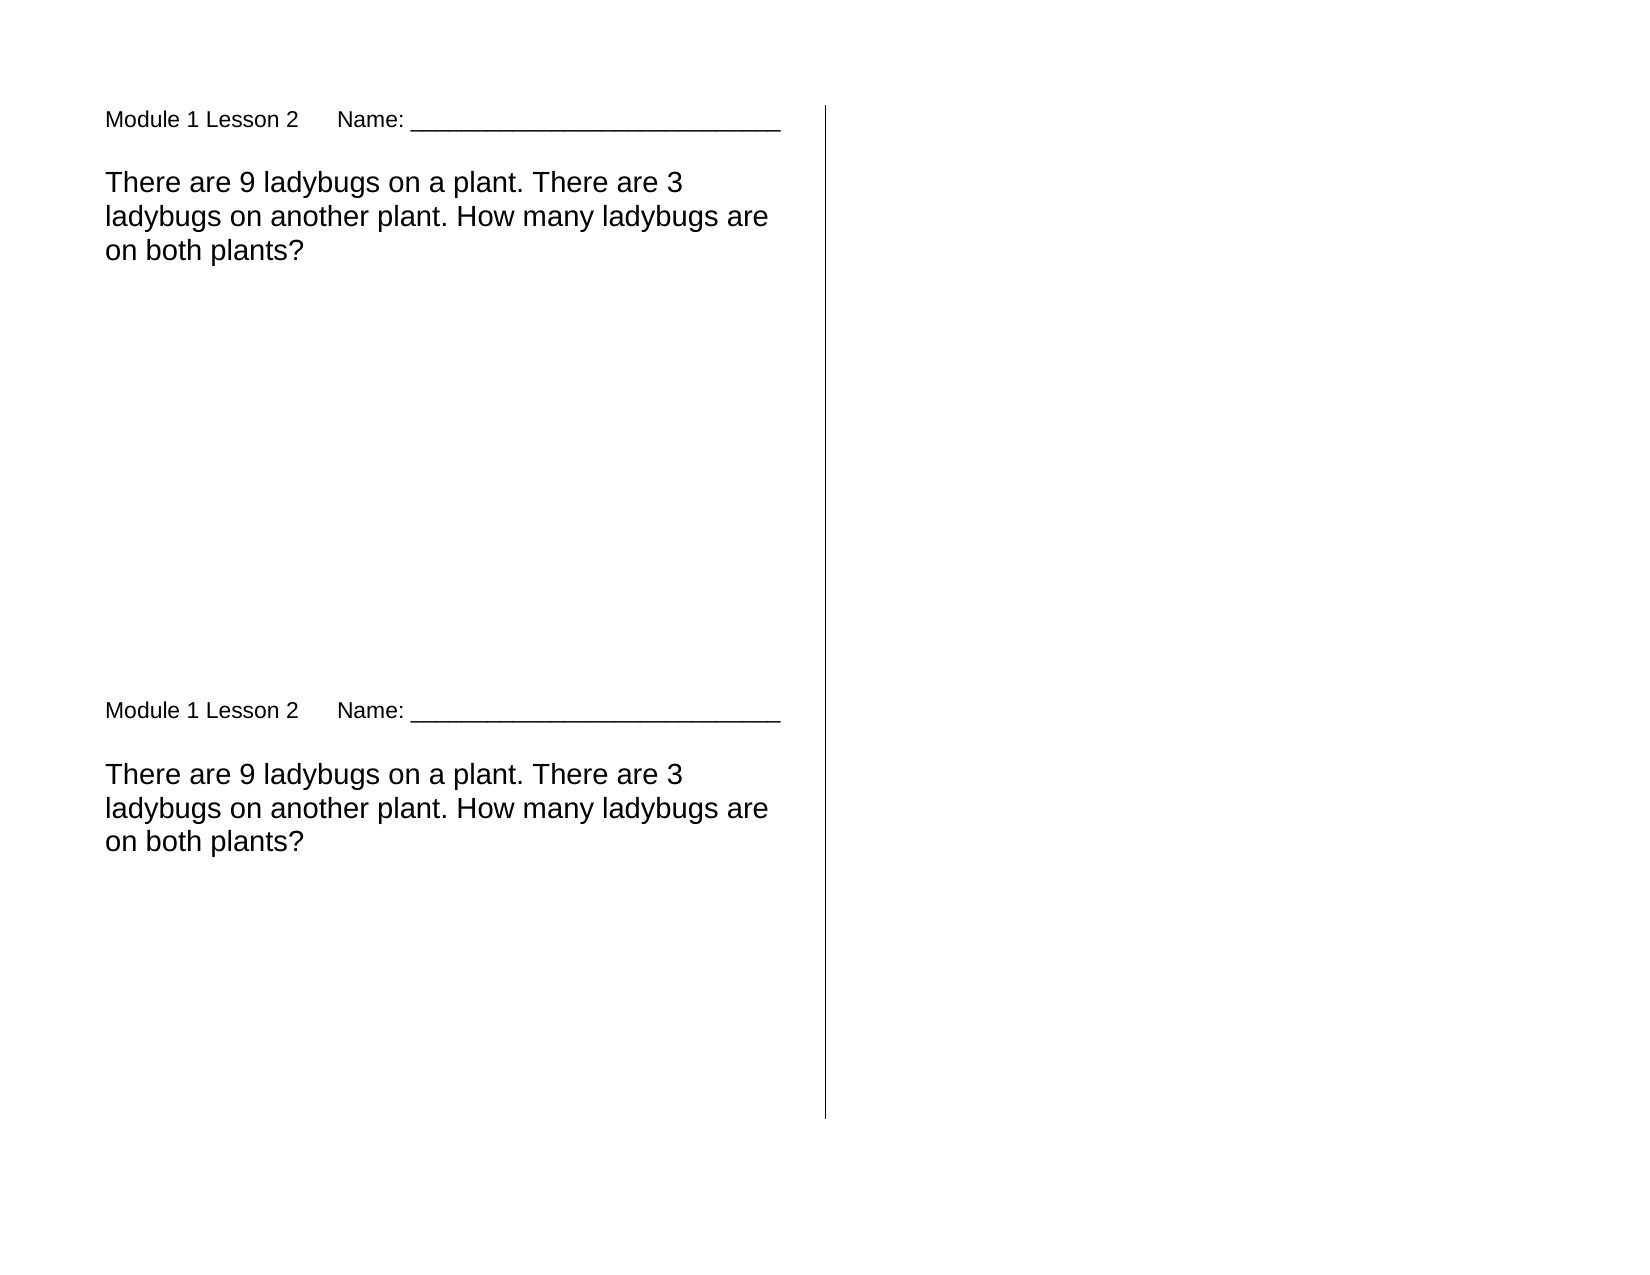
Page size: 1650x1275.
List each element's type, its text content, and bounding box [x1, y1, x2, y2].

text There are 9 ladybugs on a plant. There are 3 ladybugs on another plant. How many ladybugs are on both plants? [105, 757, 787, 858]
text Module 1 Lesson 2 Name: _____________________________ [105, 697, 787, 724]
text There are 9 ladybugs on a plant. There are 3 ladybugs on another plant. How many ladybugs are on both plants? [105, 165, 787, 266]
text Module 1 Lesson 2 Name: _____________________________ [105, 106, 787, 132]
